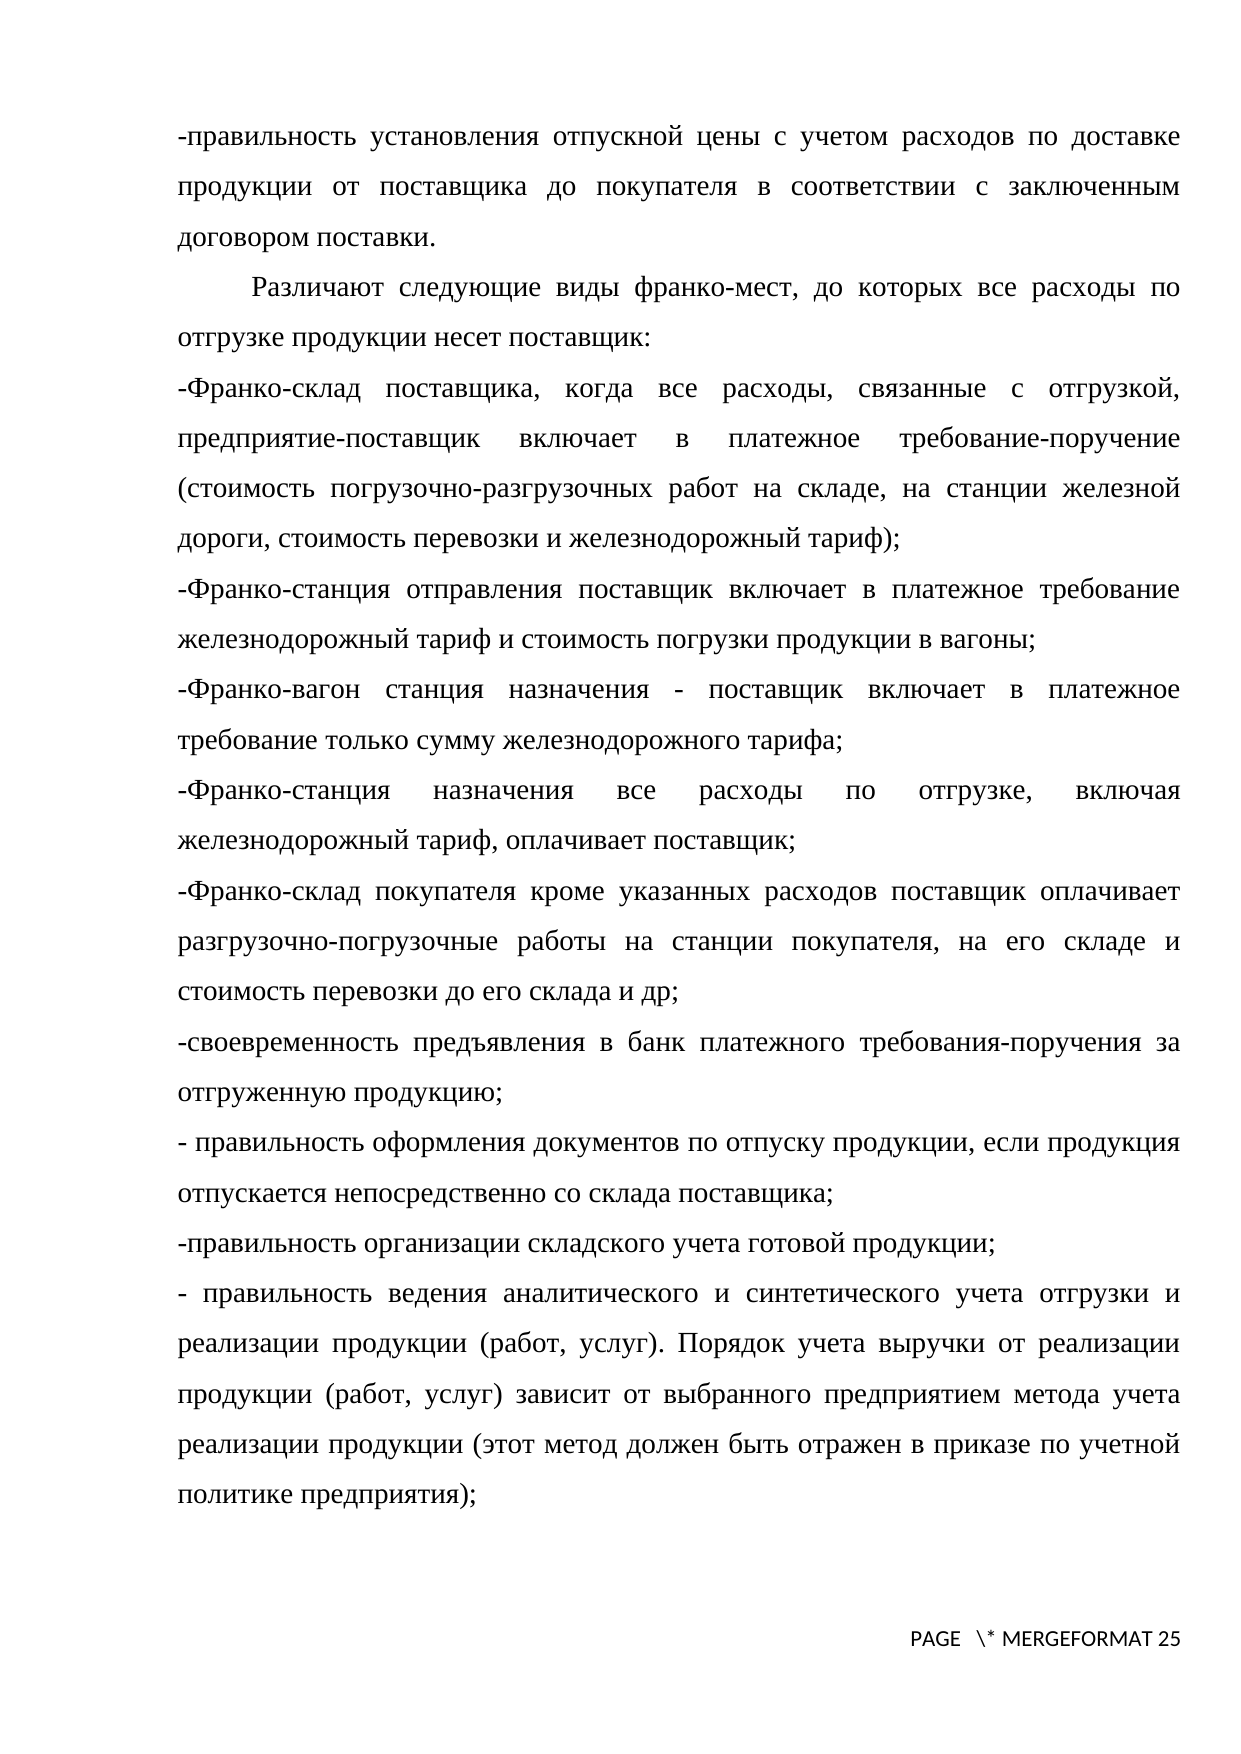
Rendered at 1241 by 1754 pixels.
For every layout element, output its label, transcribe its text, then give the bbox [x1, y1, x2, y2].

text -Франко-станция назначения все расходы по отгрузке, включая железнодорожный тариф, оплачивает поставщик; [177, 772, 1181, 856]
text Различают следующие виды франко-мест, до которых все расходы по отгрузке продукции несет поставщик: [177, 269, 1181, 353]
text -своевременность предъявления в банк платежного требования-поручения за отгруженную продукцию; [177, 1024, 1181, 1108]
text - правильность оформления документов по отпуску продукции, если продукция отпускается непосредственно со склада поставщика; [177, 1124, 1181, 1208]
text -Франко-склад поставщика, когда все расходы, связанные с отгрузкой, предприятие-поставщик включает в платежное требование-поручение (стоимость погрузочно-разгрузочных работ на складе, на станции железной дороги, стоимость перевозки и железнодорожный тариф); [177, 370, 1181, 554]
text -Франко-склад покупателя кроме указанных расходов поставщик оплачивает разгрузочно-погрузочные работы на станции покупателя, на его складе и стоимость перевозки до его склада и др; [177, 873, 1181, 1007]
text -Франко-вагон станция назначения - поставщик включает в платежное требование только сумму железнодорожного тарифа; [177, 672, 1181, 755]
text -правильность установления отпускной цены с учетом расходов по доставке продукции от поставщика до покупателя в соответствии с заключенным договором поставки. [177, 118, 1181, 252]
text - правильность ведения аналитического и синтетического учета отгрузки и реализации продукции (работ, услуг). Порядок учета выручки от реализации продукции (работ, услуг) зависит от выбранного предприятием метода учета реализации продукции (этот метод должен быть отражен в приказе по учетной политике предприятия); [177, 1275, 1181, 1510]
text -Франко-станция отправления поставщик включает в платежное требование железнодорожный тариф и стоимость погрузки продукции в вагоны; [177, 571, 1181, 655]
text -правильность организации складского учета готовой продукции; [177, 1225, 1181, 1258]
